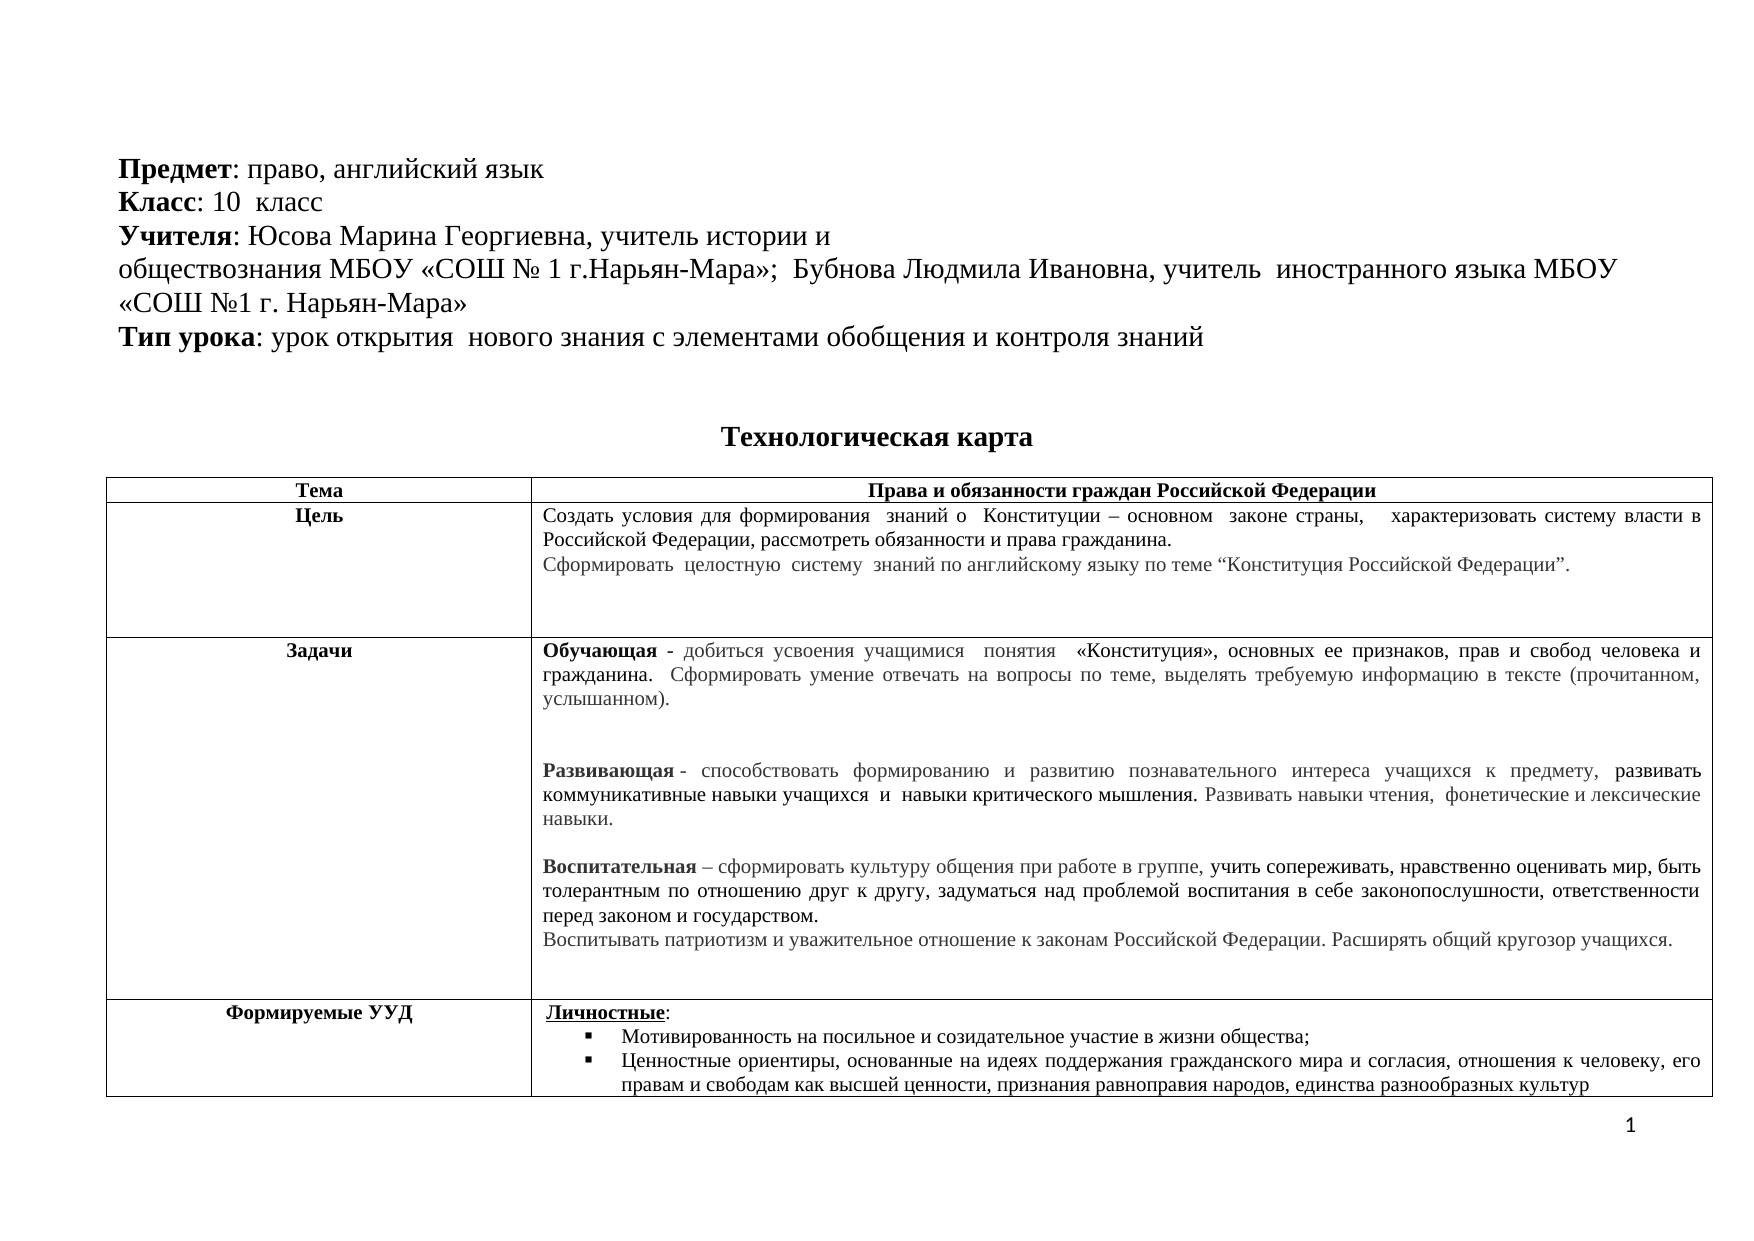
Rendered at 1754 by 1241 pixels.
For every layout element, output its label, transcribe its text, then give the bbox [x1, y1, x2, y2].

text Предмет: право, английский язык [118, 151, 1636, 184]
table_cell Создать условия для формирования знаний о Конституции – основном законе страны, характеризовать систему власти в Российской Федерации, рассмотреть обязанности и права гражданина. Сформировать целостную систему знаний по английскому языку по теме “Конституция Российской Федерации”. [532, 503, 1712, 637]
text обществознания МБОУ «СОШ № 1 г.Нарьян-Мара»; Бубнова Людмила Ивановна, учитель иностранного языка МБОУ «СОШ №1 г. Нарьян-Мара» [118, 252, 1636, 319]
text Тип урока: урок открытия нового знания с элементами обобщения и контроля знаний [118, 319, 1636, 352]
table_header Тема [107, 478, 531, 502]
table_header Права и обязанности граждан Российской Федерации [532, 478, 1712, 502]
table_cell Задачи [107, 638, 531, 999]
text Технологическая карта [118, 419, 1636, 453]
text Учителя: Юсова Марина Георгиевна, учитель истории и [118, 218, 1636, 252]
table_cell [532, 1000, 1712, 1096]
table_cell Цель [107, 503, 531, 637]
table_cell Обучающая - добиться усвоения учащимися понятия «Конституция», основных ее признаков, прав и свобод человека и гражданина. Сформировать умение отвечать на вопросы по теме, выделять требуемую информацию в тексте (прочитанном, услышанном). Развивающая - способствовать формированию и развитию познавательного интереса учащихся к предмету, развивать коммуникативные навыки учащихся и навыки критического мышления. Развивать навыки чтения, фонетические и лексические навыки. Воспитательная – сформировать культуру общения при работе в группе, учить сопереживать, нравственно оценивать мир, быть толерантным по отношению друг к другу, задуматься над проблемой воспитания в себе законопослушности, ответственности перед законом и государством. Воспитывать патриотизм и уважительное отношение к законам Российской Федерации. Расширять общий кругозор учащихся. [532, 638, 1712, 999]
table_cell Формируемые УУД [107, 1000, 531, 1096]
text Класс: 10 класс [118, 184, 1636, 218]
